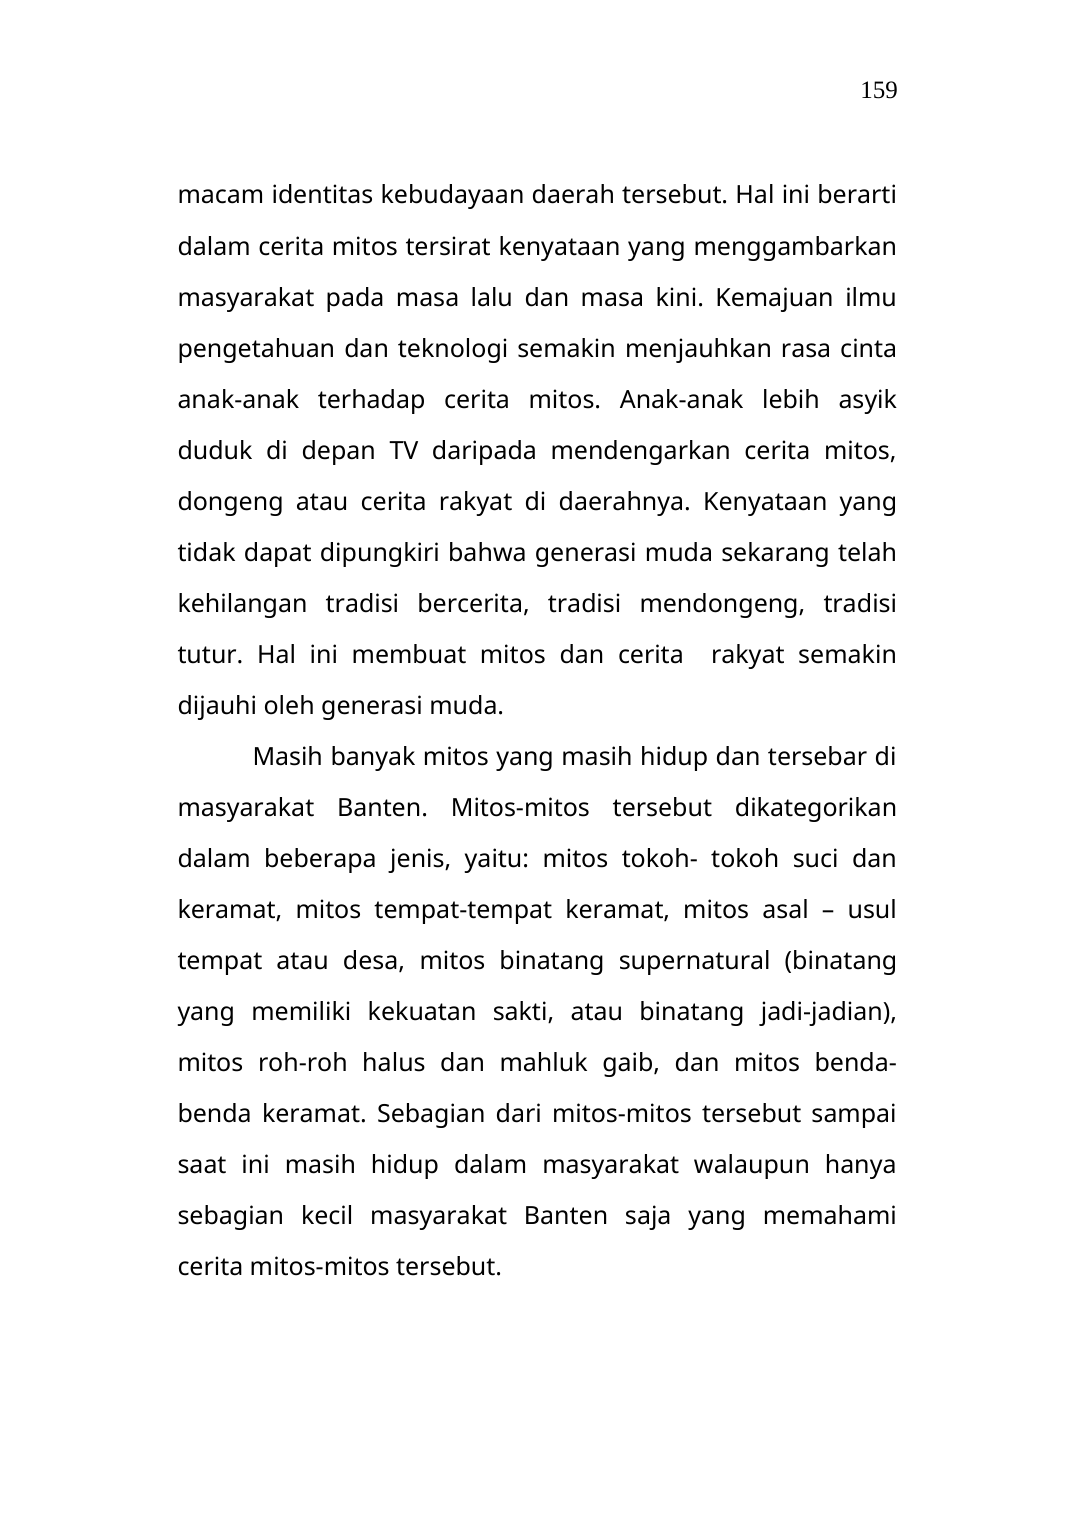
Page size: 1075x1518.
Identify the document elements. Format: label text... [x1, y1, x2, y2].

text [177, 177, 898, 722]
text Masih banyak mitos yang masih hidup dan tersebar di masyarakat Banten. Mitos-mitos tersebut dikategorikan dalam beberapa jenis, yaitu: mitos tokoh- tokoh suci dan keramat, mitos tempat-tempat keramat, mitos asal – usul tempat atau desa, mitos binatang supernatural (binatang yang memiliki kekuatan sakti, atau binatang jadi-jadian), mitos roh-roh halus dan mahluk gaib, dan mitos benda-benda keramat. Sebagian dari mitos-mitos tersebut sampai saat ini masih hidup dalam masyarakat walaupun hanya sebagian kecil masyarakat Banten saja yang memahami cerita mitos-mitos tersebut. [177, 739, 898, 1283]
